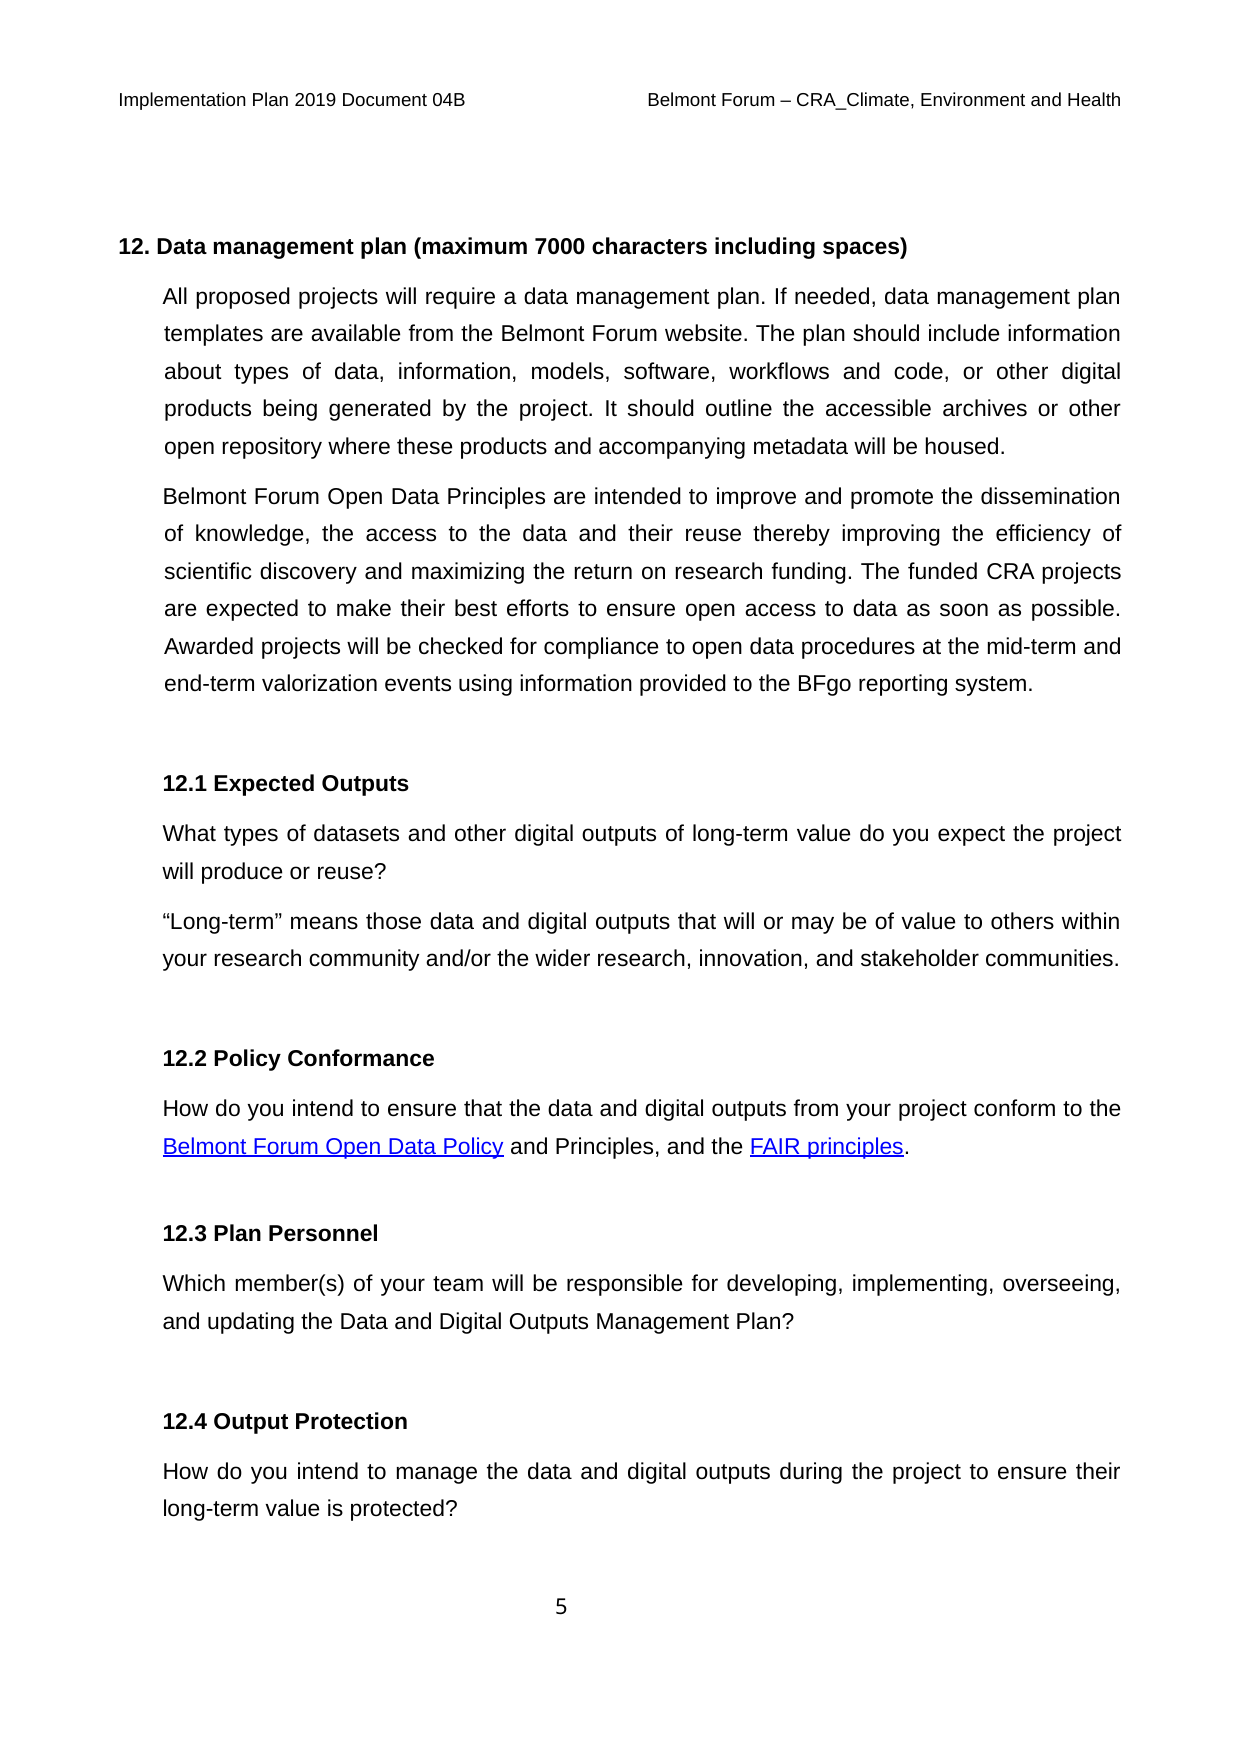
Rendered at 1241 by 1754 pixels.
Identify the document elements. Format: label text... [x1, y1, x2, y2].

text All proposed projects will require a data management plan. If needed, data management plan templates are available from the Belmont Forum website. The plan should include information about types of data, information, models, software, workflows and code, or other digital products being generated by the project. It should outline the accessible archives or other open repository where these products and accompanying metadata will be housed. [162, 277, 1122, 465]
text 12.3 Plan Personnel [162, 1215, 1122, 1252]
text How do you intend to ensure that the data and digital outputs from your project conform to the Belmont Forum Open Data Policy and Principles, and the FAIR principles. [162, 1090, 1122, 1202]
text Which member(s) of your team will be responsible for developing, implementing, overseeing, and updating the Data and Digital Outputs Management Plan? [162, 1265, 1122, 1340]
text What types of datasets and other digital outputs of long-term value do you expect the project will produce or reuse? [162, 815, 1122, 890]
text 12.4 Output Protection [162, 1402, 1122, 1440]
text 12.2 Policy Conformance [118, 1040, 1122, 1077]
text How do you intend to manage the data and digital outputs during the project to ensure their long-term value is protected? [162, 1452, 1122, 1527]
text 12.1 Expected Outputs [118, 765, 1122, 802]
text 12. Data management plan (maximum 7000 characters including spaces) [118, 227, 1122, 265]
text “Long-term” means those data and digital outputs that will or may be of value to others within your research community and/or the wider research, innovation, and stakeholder communities. [162, 902, 1122, 977]
text Belmont Forum Open Data Principles are intended to improve and promote the dissemination of knowledge, the access to the data and their reuse thereby improving the efficiency of scientific discovery and maximizing the return on research funding. The funded CRA projects are expected to make their best efforts to ensure open access to data as soon as possible. Awarded projects will be checked for compliance to open data procedures at the mid-term and end-term valorization events using information provided to the BFgo reporting system. [162, 477, 1122, 702]
